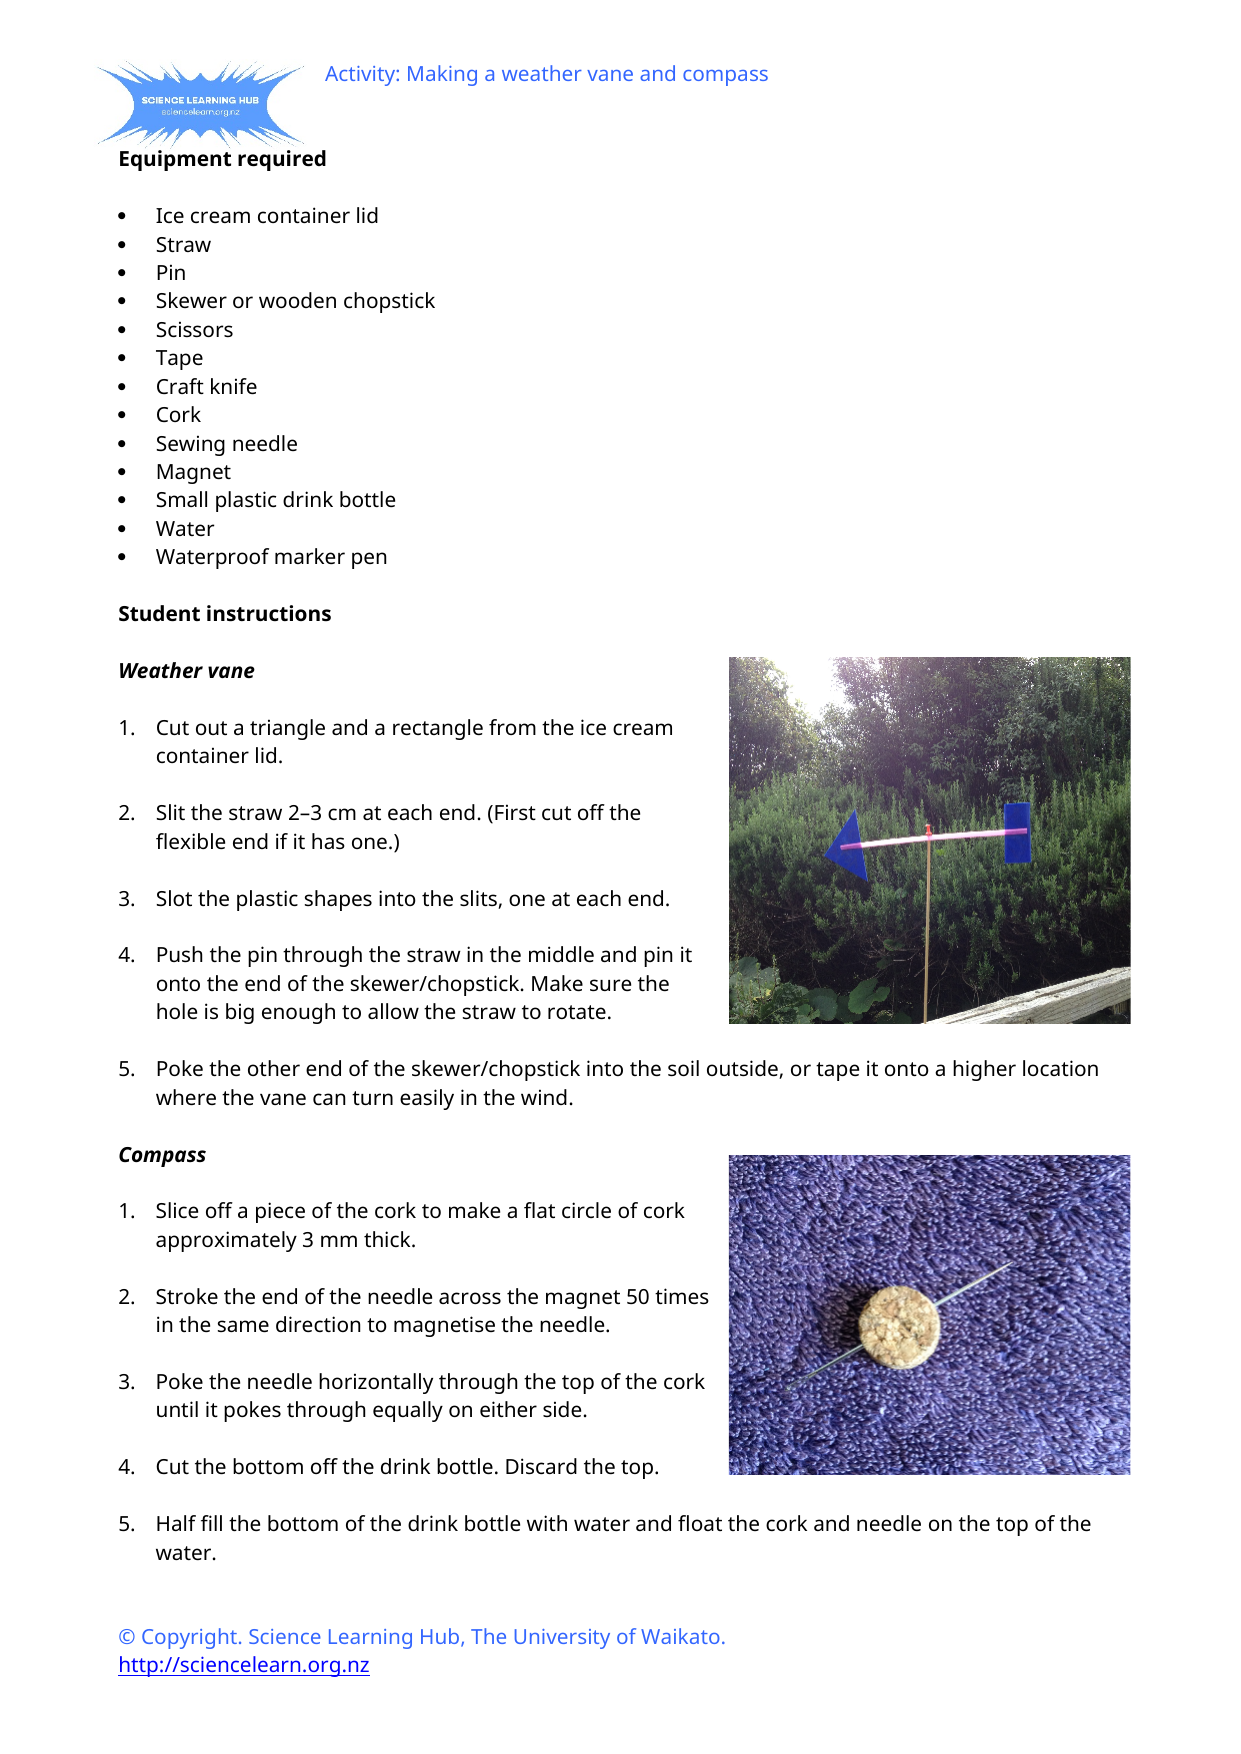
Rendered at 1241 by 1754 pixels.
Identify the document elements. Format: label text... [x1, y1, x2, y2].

list Poke the needle horizontally through the top of the cork until it pokes through equally on either side. [118, 1367, 728, 1424]
list Half fill the bottom of the drink bottle with water and float the cork and needle on the top of the water. [118, 1509, 1122, 1566]
text Equipment required [118, 144, 1122, 173]
list Pin [118, 258, 1122, 287]
list Straw [118, 230, 1122, 258]
list Stroke the end of the needle across the magnet 50 times in the same direction to magnetise the needle. [118, 1282, 728, 1339]
list Poke the other end of the skewer/chopstick into the soil outside, or tape it onto a higher location where the vane can turn easily in the wind. [118, 1054, 1122, 1111]
list Slit the straw 2–3 cm at each end. (First cut off the flexible end if it has one.) [118, 798, 729, 855]
text Weather vane [118, 656, 1122, 685]
list Cut out a triangle and a rectangle from the ice cream container lid. [118, 713, 729, 770]
list Magnet [118, 457, 1122, 486]
list Water [118, 514, 1122, 542]
list Push the pin through the straw in the middle and pin it onto the end of the skewer/chopstick. Make sure the hole is big enough to allow the straw to rotate. [118, 941, 1122, 1026]
text Student instructions [118, 599, 1122, 628]
list Skewer or wooden chopstick [118, 287, 1122, 315]
picture [93, 59, 307, 151]
list Scissors [118, 315, 1122, 343]
list Sewing needle [118, 429, 1122, 457]
picture [728, 1155, 1131, 1475]
list Small plastic drink bottle [118, 486, 1122, 514]
list Cut the bottom off the drink bottle. Discard the top. [118, 1452, 1122, 1481]
text Compass [118, 1140, 1122, 1168]
list Waterproof marker pen [118, 542, 1122, 571]
picture [729, 657, 1131, 1024]
list Craft knife [118, 372, 1122, 400]
list Tape [118, 343, 1122, 372]
list Slice off a piece of the cork to make a flat circle of cork approximately 3 mm thick. [118, 1197, 728, 1253]
list Cork [118, 400, 1122, 429]
list Slot the plastic shapes into the slits, one at each end. [118, 884, 729, 912]
list Ice cream container lid [118, 201, 1122, 230]
